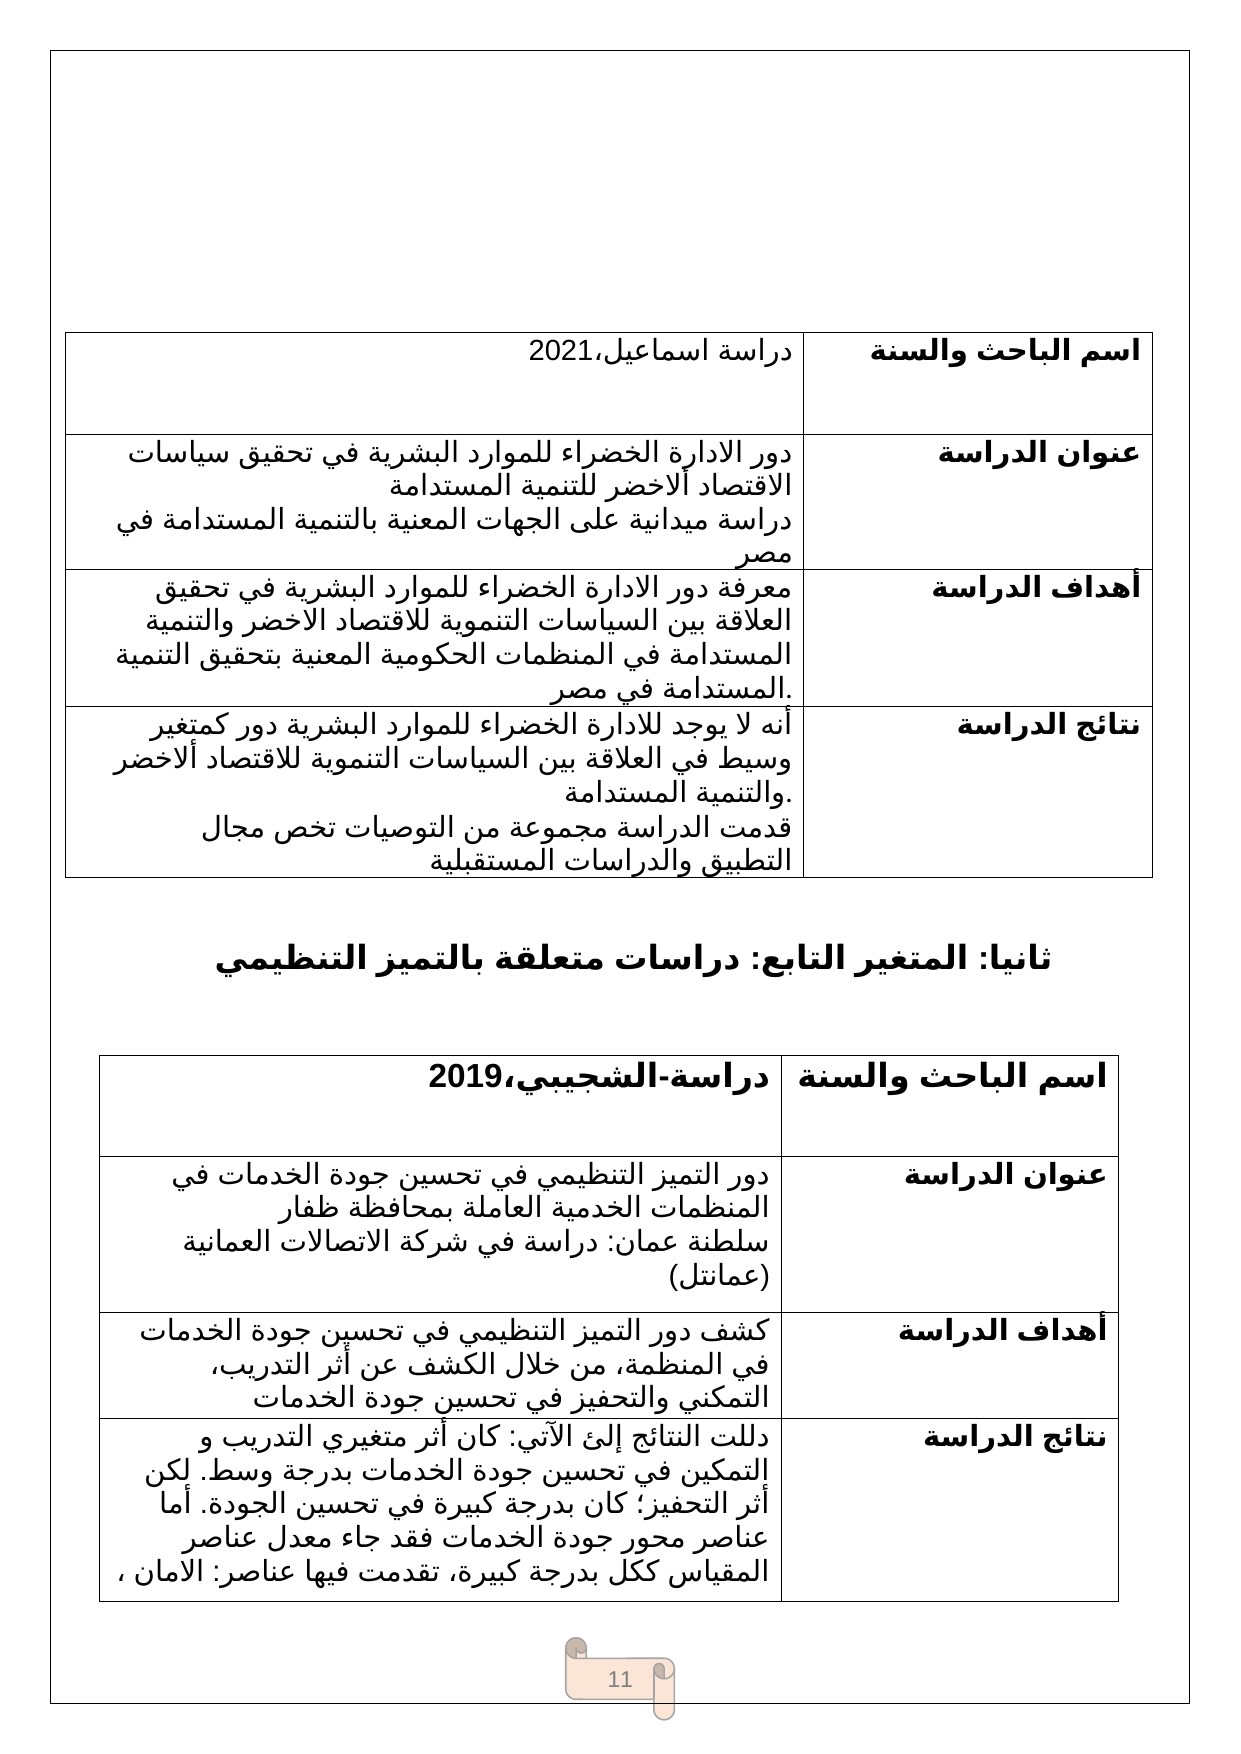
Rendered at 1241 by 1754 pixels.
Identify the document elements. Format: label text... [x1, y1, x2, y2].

table_cell معرفة دور الادارة الخضراء للموارد البشرية في تحقيق العلاقة بين السياسات التنموية للاقتصاد الاخضر والتنمية المستدامة في المنظمات الحكومية المعنية بتحقيق التنمية المستدامة في مصر. [66, 570, 803, 706]
text ثانيا: المتغير التابع: دراسات متعلقة بالتميز التنظيمي [187, 938, 1053, 976]
table_header دراسة-الشجيبي،2019 [100, 1056, 781, 1156]
table_cell عنوان الدراسة [804, 435, 1152, 569]
table_cell دور التميز التنظيمي في تحسين جودة الخدمات في المنظمات الخدمية العاملة بمحافظة ظفار سلطنة عمان: دراسة في شركة الاتصالات العمانية (عمانتل) [100, 1157, 781, 1312]
table_cell نتائج الدراسة [804, 707, 1152, 877]
table_header دراسة اسماعيل،2021 [66, 333, 803, 433]
table_cell عنوان الدراسة [782, 1157, 1118, 1312]
table_cell نتائج الدراسة [782, 1419, 1118, 1601]
table_cell دور الادارة الخضراء للموارد البشرية في تحقيق سياسات الاقتصاد ألاخضر للتنمية المستدامة دراسة ميدانية على الجهات المعنية بالتنمية المستدامة في مصر [66, 435, 803, 569]
table_cell أنه لا يوجد للادارة الخضراء للموارد البشرية دور كمتغير وسيط في العلاقة بين السياسات التنموية للاقتصاد ألاخضر والتنمية المستدامة. قدمت الدراسة مجموعة من التوصيات تخص مجال التطبيق والدراسات المستقبلية [66, 707, 803, 877]
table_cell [100, 1419, 781, 1601]
table_cell أهداف الدراسة [782, 1313, 1118, 1418]
table_header اسم الباحث والسنة [804, 333, 1152, 433]
table_cell كشف دور التميز التنظيمي في تحسين جودة الخدمات في المنظمة، من خلال الكشف عن أثر التدريب، التمكني والتحفيز في تحسين جودة الخدمات [100, 1313, 781, 1418]
table_cell أهداف الدراسة [804, 570, 1152, 706]
table_header اسم الباحث والسنة [782, 1056, 1118, 1156]
